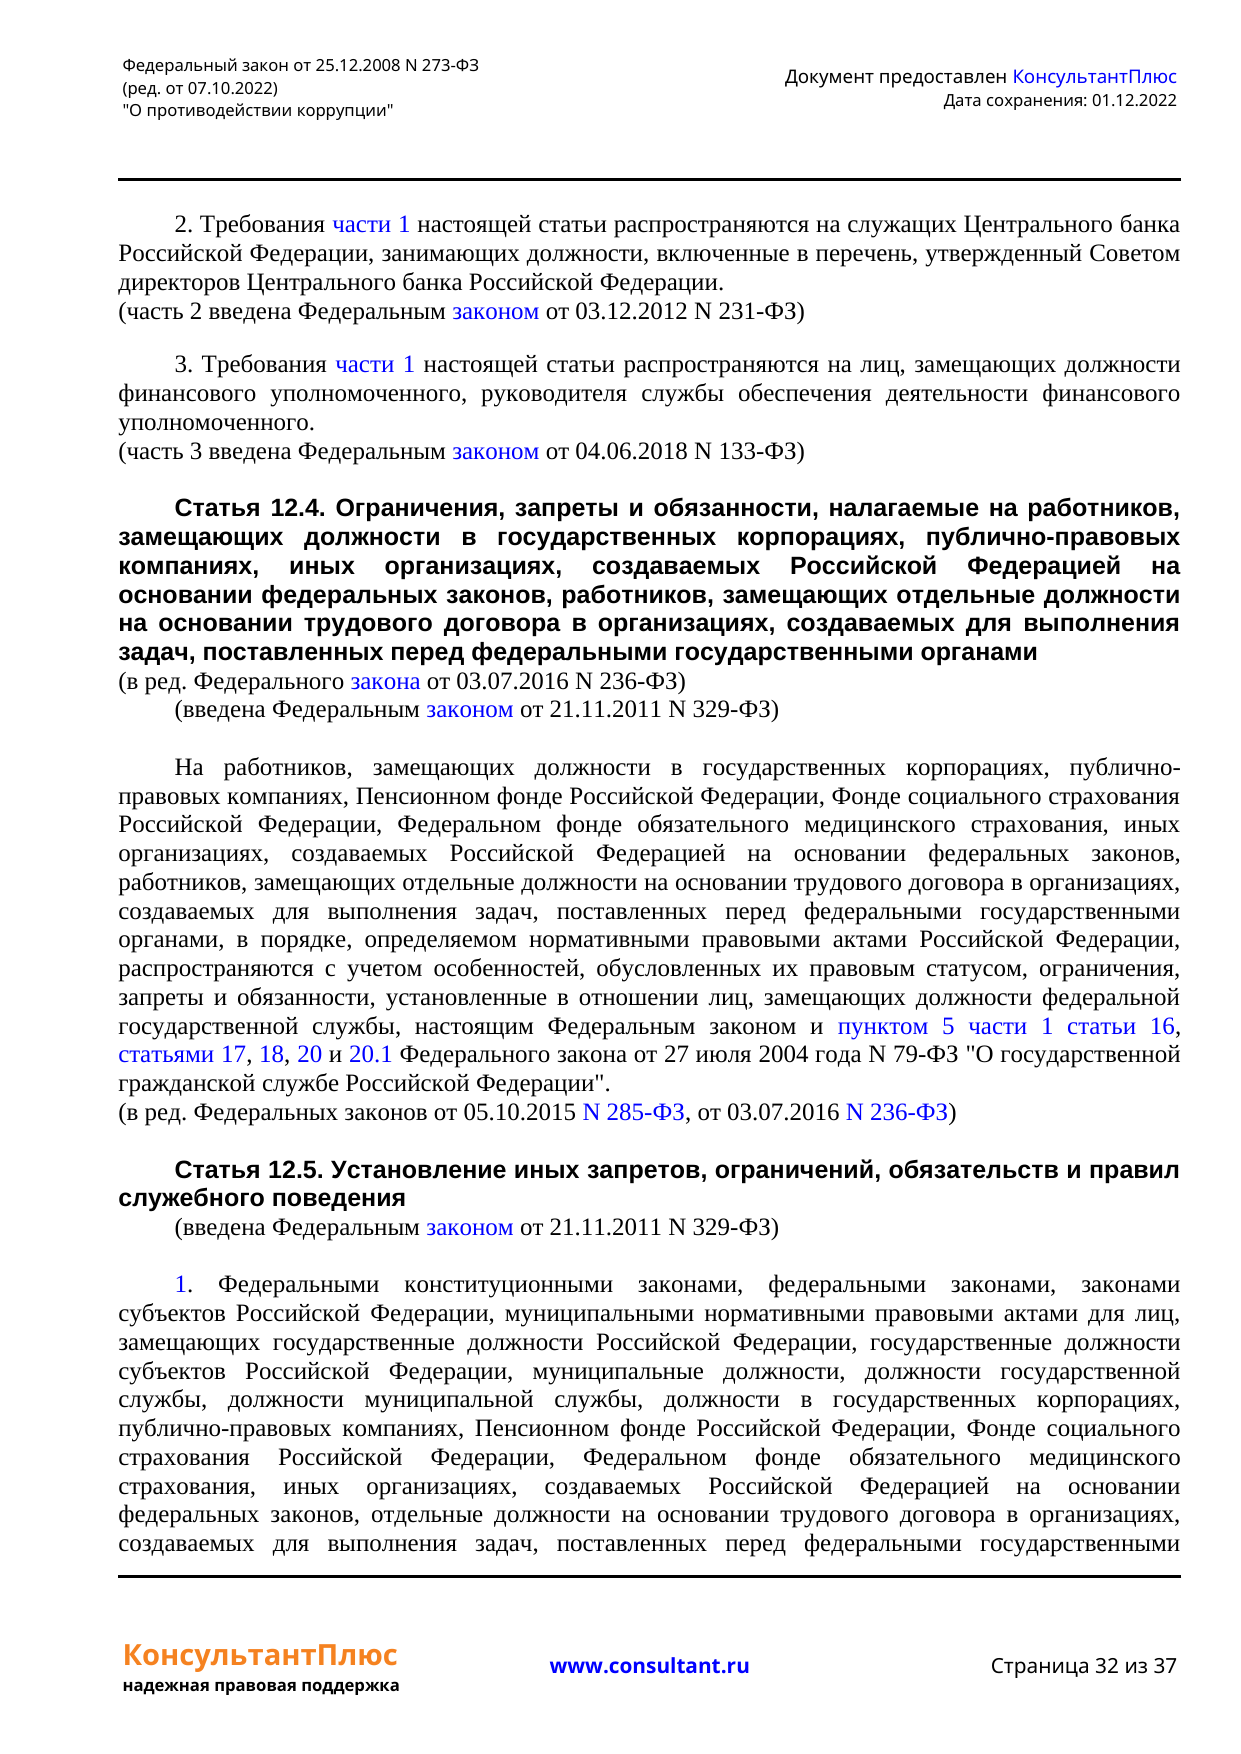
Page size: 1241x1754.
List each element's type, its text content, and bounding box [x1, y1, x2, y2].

text (в ред. Федерального закона от 03.07.2016 N 236-ФЗ) [118, 666, 1181, 694]
title Статья 12.4. Ограничения, запреты и обязанности, налагаемые на работников, замещающих должности в государственных корпорациях, публично-правовых компаниях, иных организациях, создаваемых Российской Федерацией на основании федеральных законов, работников, замещающих отдельные должности на основании трудового договора в организациях, создаваемых для выполнения задач, поставленных перед федеральными государственными органами [118, 493, 1181, 666]
text (введена Федеральным законом от 21.11.2011 N 329-ФЗ) [118, 1212, 1181, 1241]
text (введена Федеральным законом от 21.11.2011 N 329-ФЗ) [118, 694, 1181, 723]
text (часть 2 введена Федеральным законом от 03.12.2012 N 231-ФЗ) [118, 296, 1181, 324]
text 2. Требования части 1 настоящей статьи распространяются на служащих Центрального банка Российской Федерации, занимающих должности, включенные в перечень, утвержденный Советом директоров Центрального банка Российской Федерации. [118, 209, 1181, 296]
text (в ред. Федеральных законов от 05.10.2015 N 285-ФЗ, от 03.07.2016 N 236-ФЗ) [118, 1097, 1181, 1126]
text На работников, замещающих должности в государственных корпорациях, публично-правовых компаниях, Пенсионном фонде Российской Федерации, Фонде социального страхования Российской Федерации, Федеральном фонде обязательного медицинского страхования, иных организациях, создаваемых Российской Федерацией на основании федеральных законов, работников, замещающих отдельные должности на основании трудового договора в организациях, создаваемых для выполнения задач, поставленных перед федеральными государственными органами, в порядке, определяемом нормативными правовыми актами Российской Федерации, распространяются с учетом особенностей, обусловленных их правовым статусом, ограничения, запреты и обязанности, установленные в отношении лиц, замещающих должности федеральной государственной службы, настоящим Федеральным законом и пунктом 5 части 1 статьи 16, статьями 17, 18, 20 и 20.1 Федерального закона от 27 июля 2004 года N 79-ФЗ "О государственной гражданской службе Российской Федерации". [118, 752, 1181, 1097]
title Статья 12.5. Установление иных запретов, ограничений, обязательств и правил служебного поведения [118, 1154, 1181, 1212]
text 3. Требования части 1 настоящей статьи распространяются на лиц, замещающих должности финансового уполномоченного, руководителя службы обеспечения деятельности финансового уполномоченного. [118, 349, 1181, 436]
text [118, 1269, 1181, 1557]
text (часть 3 введена Федеральным законом от 04.06.2018 N 133-ФЗ) [118, 436, 1181, 464]
